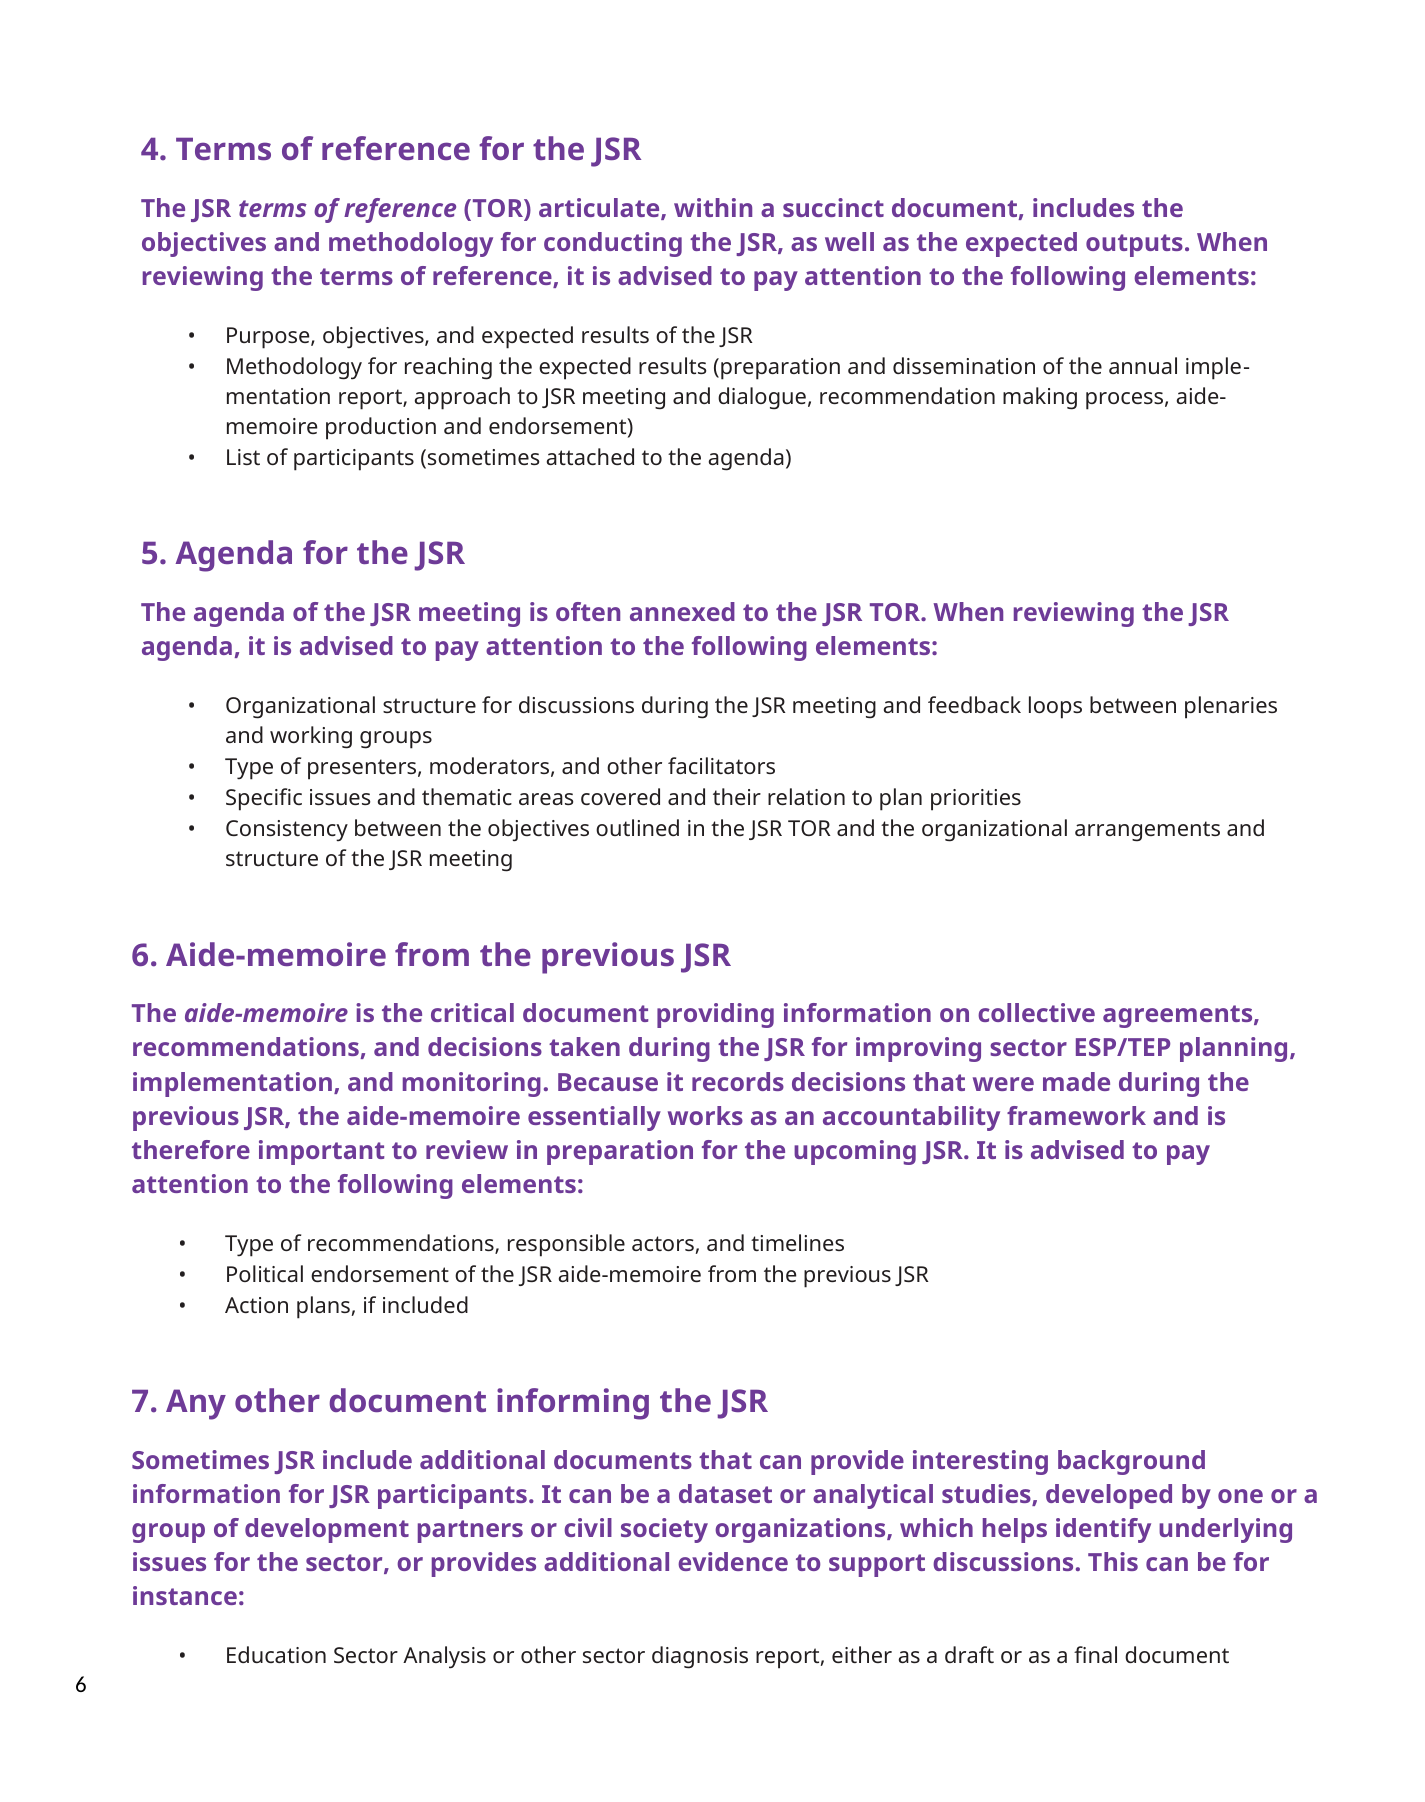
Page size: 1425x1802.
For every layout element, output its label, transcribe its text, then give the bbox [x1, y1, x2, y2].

text Sometimes JSR include additional documents that can provide interesting background information for JSR participants. It can be a dataset or analytical studies, developed by one or a group of development partners or civil society organizations, which helps identify underlying issues for the sector, or provides additional evidence to support discussions. This can be for instance: [131, 1443, 1337, 1613]
list Organizational structure for discussions during the JSR meeting and feedback loops between plenaries and working groups [187, 690, 1294, 749]
text 5. Agenda for the JSR [141, 531, 1294, 574]
text 6. Aide-memoire from the previous JSR [131, 933, 1294, 975]
text 7. Any other document informing the JSR [131, 1379, 1350, 1422]
list Political endorsement of the JSR aide-memoire from the previous JSR [178, 1259, 1350, 1288]
list Type of recommendations, responsible actors, and timelines [178, 1227, 1350, 1257]
list Methodology for reaching the expected results (preparation and dissemination of the annual implementation report, approach to JSR meeting and dialogue, recommendation making process, aide-memoire production and endorsement) [187, 351, 1294, 440]
list Consistency between the objectives outlined in the JSR TOR and the organizational arrangements and structure of the JSR meeting [187, 813, 1294, 873]
text The JSR terms of reference (TOR) articulate, within a succinct document, includes the objectives and methodology for conducting the JSR, as well as the expected outputs. When reviewing the terms of reference, it is advised to pay attention to the following elements: [141, 191, 1294, 293]
list List of participants (sometimes attached to the agenda) [187, 442, 1294, 472]
list Specific issues and thematic areas covered and their relation to plan priorities [187, 782, 1294, 812]
list Purpose, objectives, and expected results of the JSR [187, 320, 1294, 349]
text The agenda of the JSR meeting is often annexed to the JSR TOR. When reviewing the JSR agenda, it is advised to pay attention to the following elements: [141, 595, 1294, 663]
list Action plans, if included [178, 1290, 1350, 1320]
list Education Sector Analysis or other sector diagnosis report, either as a draft or as a final document [178, 1640, 1350, 1670]
text The aide-memoire is the critical document providing information on collective agreements, recommendations, and decisions taken during the JSR for improving sector ESP/TEP planning, implementation, and monitoring. Because it records decisions that were made during the previous JSR, the aide-memoire essentially works as an accountability framework and is therefore important to review in preparation for the upcoming JSR. It is advised to pay attention to the following elements: [131, 996, 1303, 1200]
list Type of presenters, moderators, and other facilitators [187, 751, 1294, 781]
text 4. Terms of reference for the JSR [141, 127, 1350, 170]
